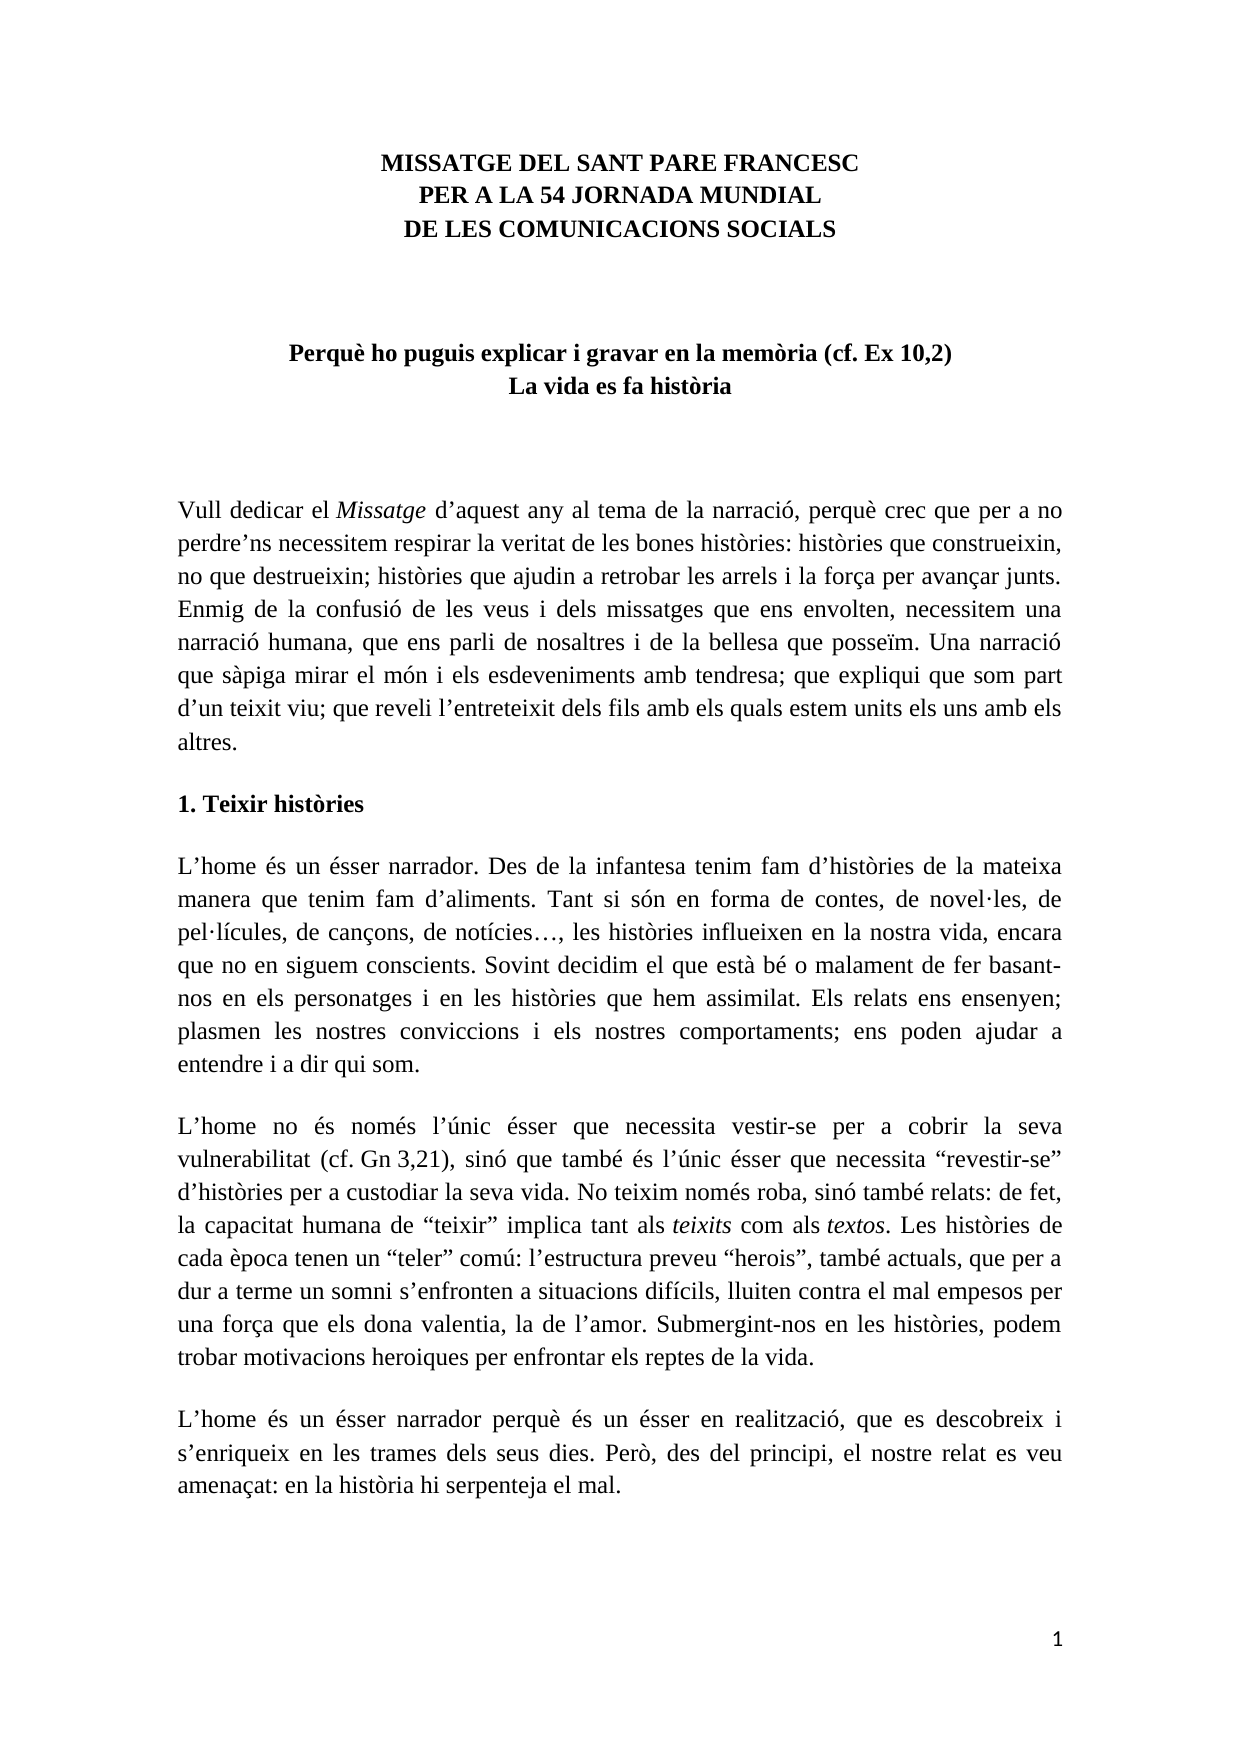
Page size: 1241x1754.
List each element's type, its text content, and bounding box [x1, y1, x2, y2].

text MISSATGE DEL SANT PARE FRANCESC PER A LA 54 JORNADA MUNDIAL DE LES COMUNICACIONS SOCIALS [177, 148, 1063, 242]
text Perquè ho puguis explicar i gravar en la memòria (cf. Ex 10,2) La vida es fa història [177, 338, 1063, 400]
text L’home és un ésser narrador. Des de la infantesa tenim fam d’històries de la mateixa manera que tenim fam d’aliments. Tant si són en forma de contes, de novel·les, de pel·lícules, de cançons, de notícies…, les històries influeixen en la nostra vida, encara que no en siguem conscients. Sovint decidim el que està bé o malament de fer basant-nos en els personatges i en les històries que hem assimilat. Els relats ens ensenyen; plasmen les nostres conviccions i els nostres comportaments; ens poden ajudar a entendre i a dir qui som. [177, 851, 1063, 1078]
text L’home és un ésser narrador perquè és un ésser en realització, que es descobreix i s’enriqueix en les trames dels seus dies. Però, des del principi, el nostre relat es veu amenaçat: en la història hi serpenteja el mal. [177, 1404, 1063, 1499]
text 1. Teixir històries [177, 789, 1063, 817]
text Vull dedicar el Missatge d’aquest any al tema de la narració, perquè crec que per a no perdre’ns necessitem respirar la veritat de les bones històries: històries que construeixin, no que destrueixin; històries que ajudin a retrobar les arrels i la força per avançar junts. Enmig de la confusió de les veus i dels missatges que ens envolten, necessitem una narració humana, que ens parli de nosaltres i de la bellesa que posseïm. Una narració que sàpiga mirar el món i els esdeveniments amb tendresa; que expliqui que som part d’un teixit viu; que reveli l’entreteixit dels fils amb els quals estem units els uns amb els altres. [177, 495, 1063, 755]
text L’home no és només l’únic ésser que necessita vestir-se per a cobrir la seva vulnerabilitat (cf. Gn 3,21), sinó que també és l’únic ésser que necessita “revestir-se” d’històries per a custodiar la seva vida. No teixim només roba, sinó també relats: de fet, la capacitat humana de “teixir” implica tant als teixits com als textos. Les històries de cada època tenen un “teler” comú: l’estructura preveu “herois”, també actuals, que per a dur a terme un somni s’enfronten a situacions difícils, lluiten contra el mal empesos per una força que els dona valentia, la de l’amor. Submergint-nos en les històries, podem trobar motivacions heroiques per enfrontar els reptes de la vida. [177, 1111, 1063, 1371]
